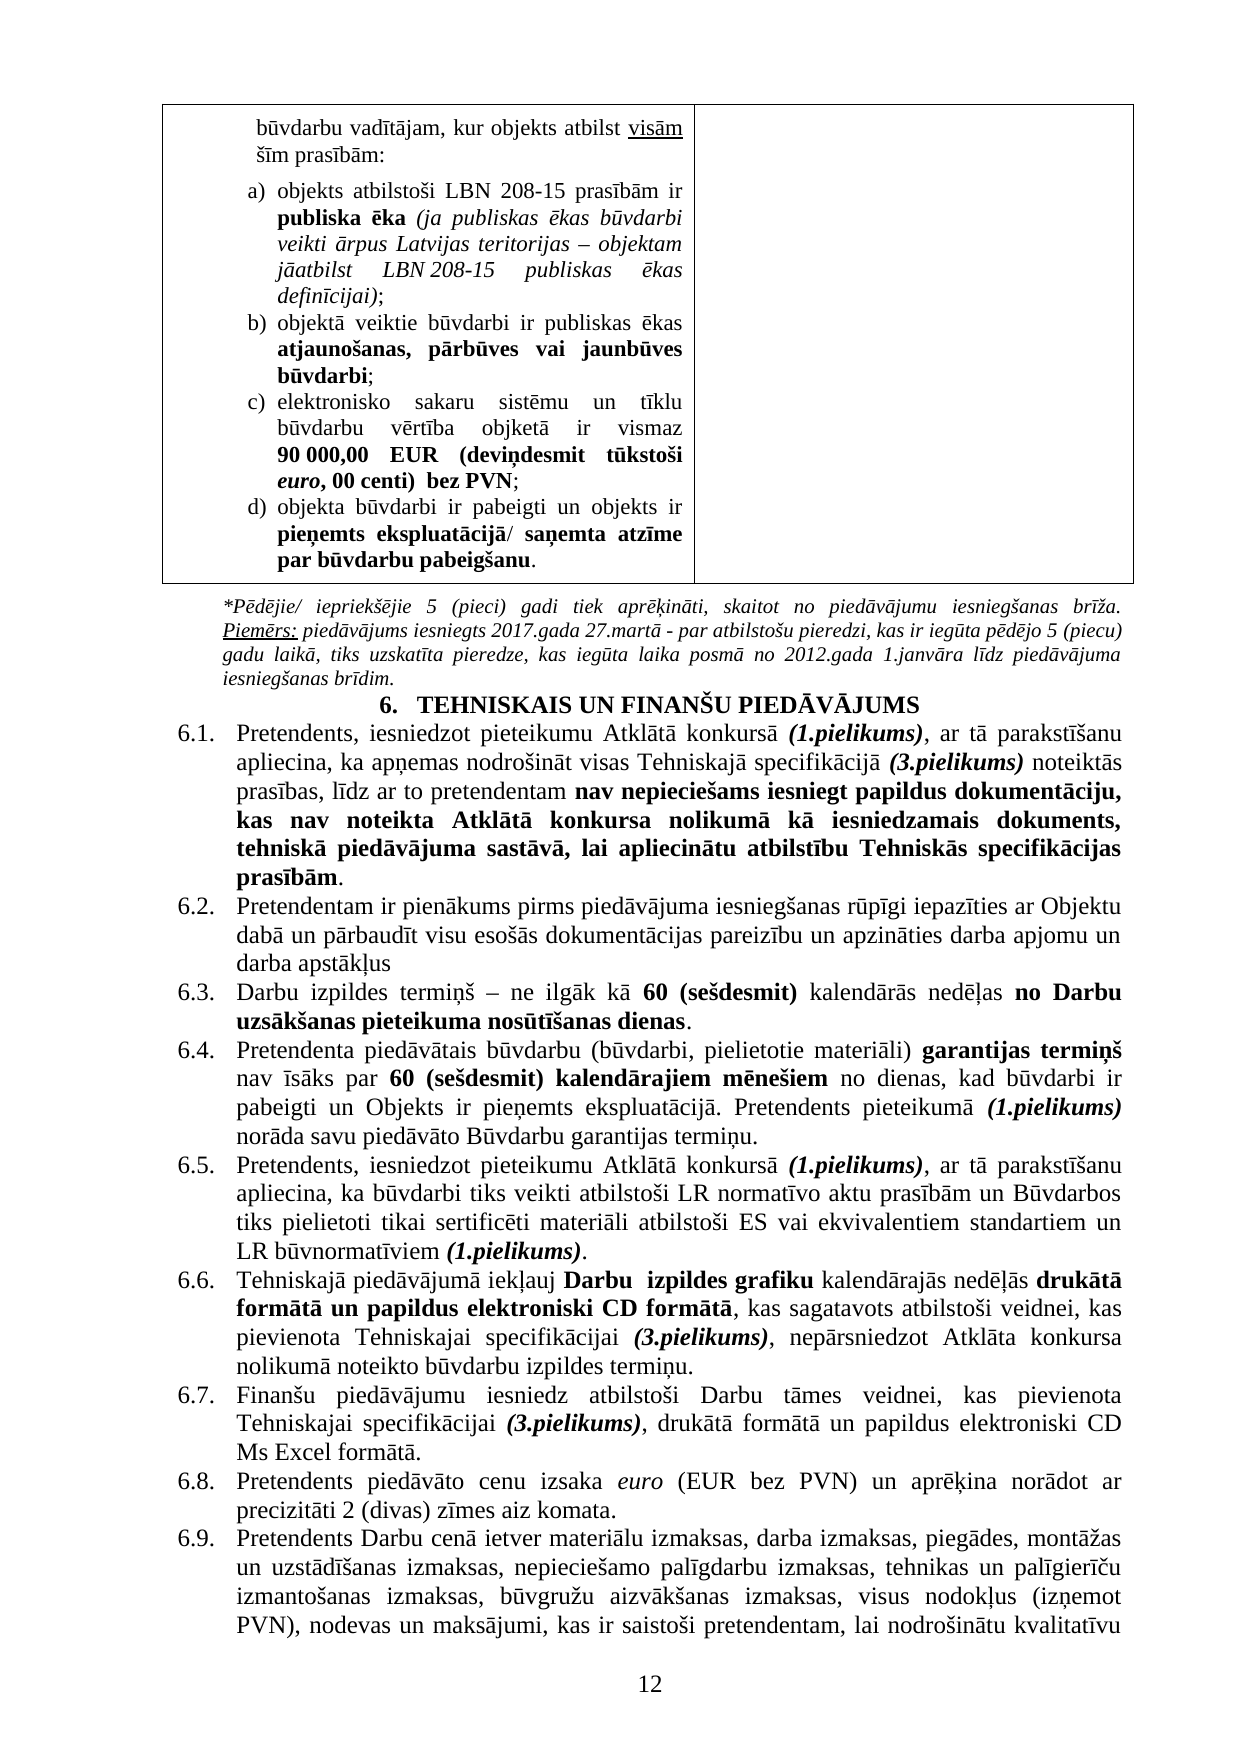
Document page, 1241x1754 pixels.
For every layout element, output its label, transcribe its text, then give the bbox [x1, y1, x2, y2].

list Pretendentam ir pienākums pirms piedāvājuma iesniegšanas rūpīgi iepazīties ar Objektu dabā un pārbaudīt visu esošās dokumentācijas pareizību un apzināties darba apjomu un darba apstākļus [177, 891, 1122, 977]
list Pretendenta piedāvātais būvdarbu (būvdarbi, pielietotie materiāli) garantijas termiņš nav īsāks par 60 (sešdesmit) kalendārajiem mēnešiem no dienas, kad būvdarbi ir pabeigti un Objekts ir pieņemts ekspluatācijā. Pretendents pieteikumā (1.pielikums) norāda savu piedāvāto Būvdarbu garantijas termiņu. [177, 1035, 1122, 1150]
list Pretendents, iesniedzot pieteikumu Atklātā konkursā (1.pielikums), ar tā parakstīšanu apliecina, ka apņemas nodrošināt visas Tehniskajā specifikācijā (3.pielikums) noteiktās prasības, līdz ar to pretendentam nav nepieciešams iesniegt papildus dokumentāciju, kas nav noteikta Atklātā konkursa nolikumā kā iesniedzamais dokuments, tehniskā piedāvājuma sastāvā, lai apliecinātu atbilstību Tehniskās specifikācijas prasībām. [177, 718, 1122, 891]
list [177, 1523, 1122, 1638]
list Pretendents piedāvāto cenu izsaka euro (EUR bez PVN) un aprēķina norādot ar precizitāti 2 (divas) zīmes aiz komata. [177, 1466, 1122, 1523]
list Pretendents, iesniedzot pieteikumu Atklātā konkursā (1.pielikums), ar tā parakstīšanu apliecina, ka būvdarbi tiks veikti atbilstoši LR normatīvo aktu prasībām un Būvdarbos tiks pielietoti tikai sertificēti materiāli atbilstoši ES vai ekvivalentiem standartiem un LR būvnormatīviem (1.pielikums). [177, 1150, 1122, 1265]
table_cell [695, 105, 1133, 582]
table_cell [163, 105, 694, 582]
list TEHNISKAIS UN FINANŠU PIEDĀVĀJUMS [177, 690, 1122, 718]
list Darbu izpildes termiņš – ne ilgāk kā 60 (sešdesmit) kalendārās nedēļas no Darbu uzsākšanas pieteikuma nosūtīšanas dienas. [177, 977, 1122, 1035]
list *Pēdējie/ iepriekšējie 5 (pieci) gadi tiek aprēķināti, skaitot no piedāvājumu iesniegšanas brīža. Piemērs: piedāvājums iesniegts 2017.gada 27.martā - par atbilstošu pieredzi, kas ir iegūta pēdējo 5 (piecu) gadu laikā, tiks uzskatīta pieredze, kas iegūta laika posmā no 2012.gada 1.janvāra līdz piedāvājuma iesniegšanas brīdim. [222, 593, 1122, 690]
list Tehniskajā piedāvājumā iekļauj Darbu izpildes grafiku kalendārajās nedēļās drukātā formātā un papildus elektroniski CD formātā, kas sagatavots atbilstoši veidnei, kas pievienota Tehniskajai specifikācijai (3.pielikums), nepārsniedzot Atklāta konkursa nolikumā noteikto būvdarbu izpildes termiņu. [177, 1265, 1122, 1380]
list Finanšu piedāvājumu iesniedz atbilstoši Darbu tāmes veidnei, kas pievienota Tehniskajai specifikācijai (3.pielikums), drukātā formātā un papildus elektroniski CD Ms Excel formātā. [177, 1380, 1122, 1466]
